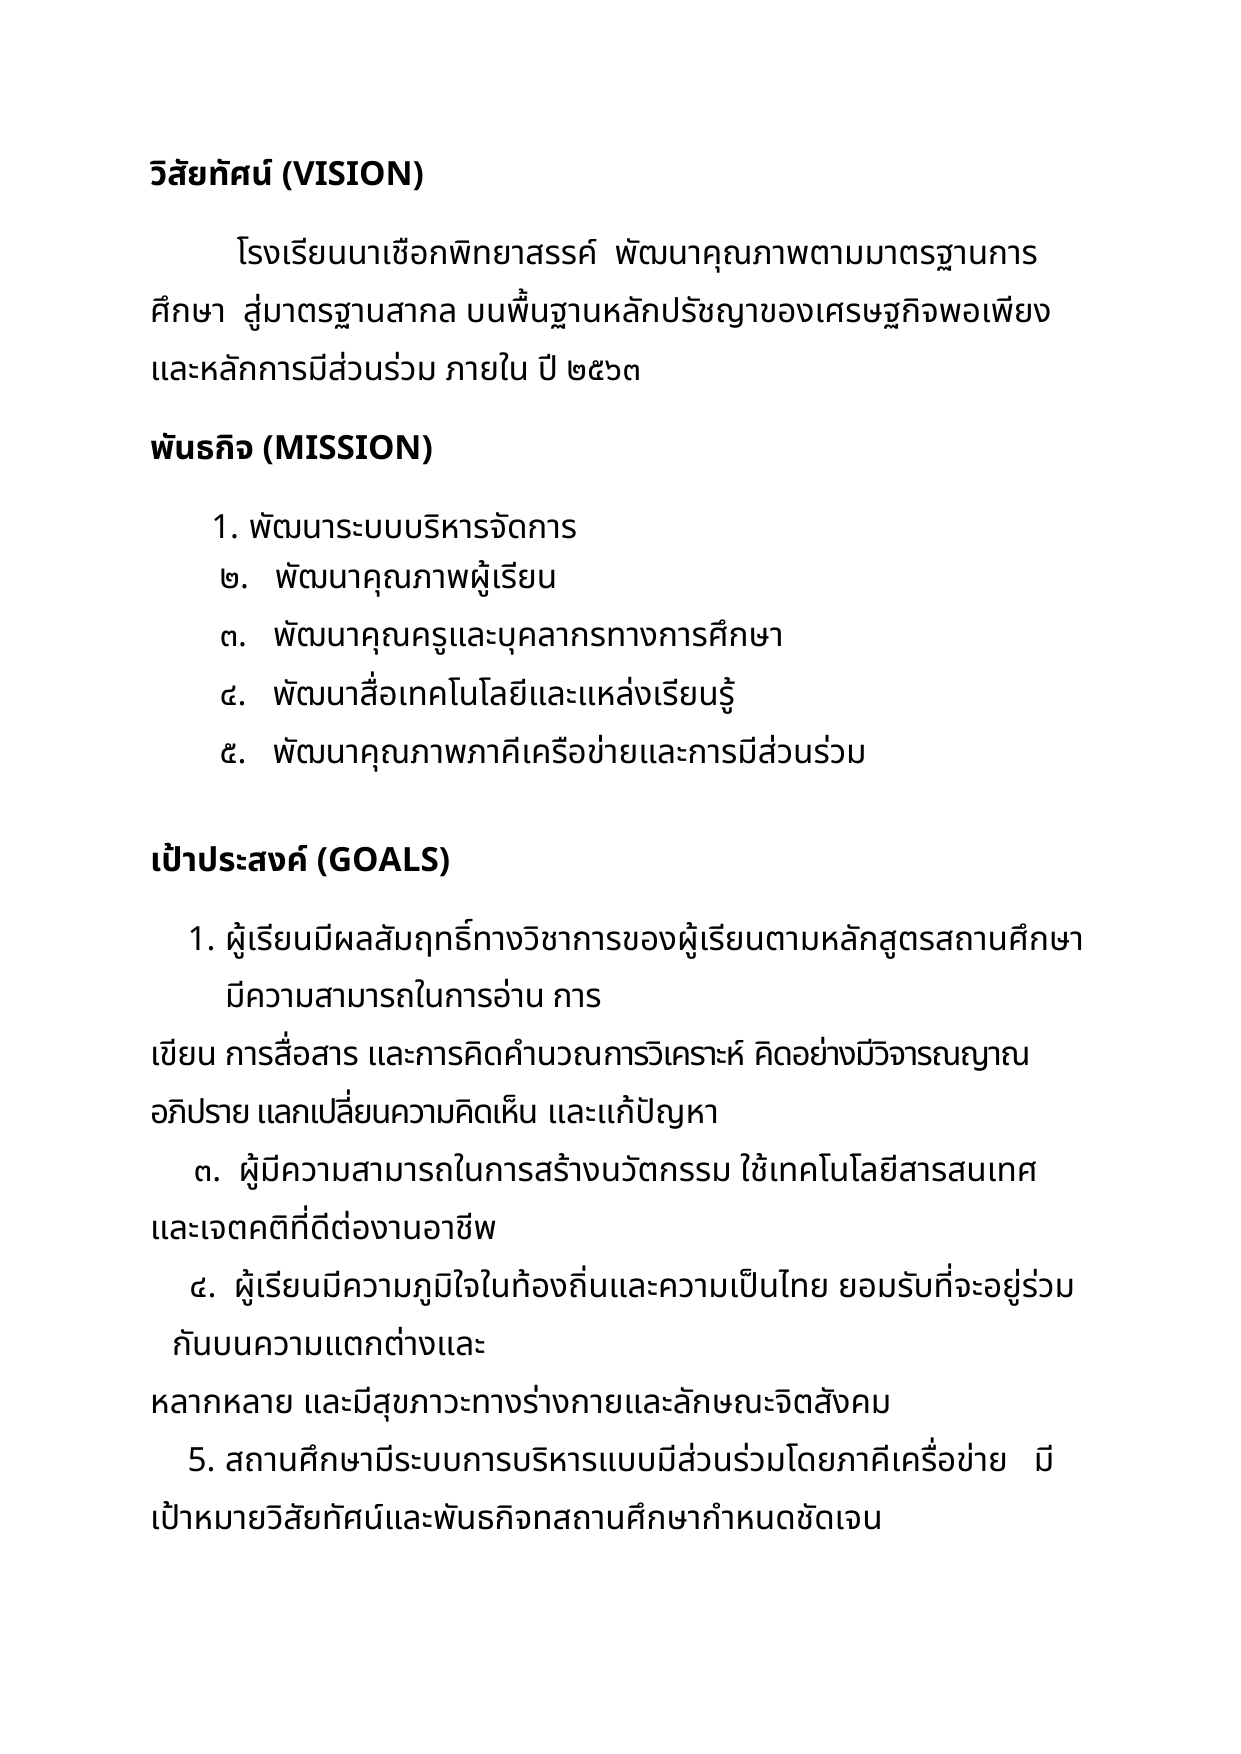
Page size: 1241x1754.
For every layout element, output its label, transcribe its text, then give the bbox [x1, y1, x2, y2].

list ๔. ผู้เรียนมีความภูมิใจในท้องถิ่นและความเป็นไทย ยอมรับที่จะอยู่ร่วมกันบนความแตกต่างและ [172, 1262, 1090, 1371]
text ๕. พัฒนาคุณภาพภาคีเครือข่ายและการมีส่วนร่วม [150, 727, 1090, 810]
text เขียน การสื่อสาร และการคิดคำนวณการวิเคราะห์ คิดอย่างมีวิจารณญาณ อภิปราย แลกเปลี่ยนความคิดเห็น และแก้ปัญหา [150, 1030, 1090, 1139]
text วิสัยทัศน์ (VISION) [150, 150, 1090, 201]
text ๒. พัฒนาคุณภาพผู้เรียน ๓. พัฒนาคุณครูและบุคลากรทางการศึกษา ๔. พัฒนาสื่อเทคโนโลยีและแหล่งเรียนรู้ [150, 553, 1090, 720]
text ๓. ผู้มีความสามารถในการสร้างนวัตกรรม ใช้เทคโนโลยีสารสนเทศ และเจตคติที่ดีต่องานอาชีพ [150, 1146, 1090, 1255]
text โรงเรียนนาเชือกพิทยาสรรค์ พัฒนาคุณภาพตามมาตรฐานการศึกษา สู่มาตรฐานสากล บนพื้นฐานหลักปรัชญาของเศรษฐกิจพอเพียง และหลักการมีส่วนร่วม ภายใน ปี ๒๕๖๓ [150, 229, 1090, 395]
text หลากหลาย และมีสุขภาวะทางร่างกายและลักษณะจิตสังคม [150, 1378, 1090, 1429]
list สถานศึกษามีระบบการบริหารแบบมีส่วนร่วมโดยภาคีเครื่อข่าย มีเป้าหมายวิสัยทัศน์และพันธกิจทสถานศึกษากำหนดชัดเจน [150, 1436, 1090, 1545]
list พัฒนาระบบบริหารจัดการ [211, 502, 1090, 553]
text เป้าประสงค์ (GOALS) [150, 835, 1090, 886]
list ผู้เรียนมีผลสัมฤทธิ์ทางวิชาการของผู้เรียนตามหลักสูตรสถานศึกษา มีความสามารถในการอ่าน การ [187, 914, 1090, 1023]
text พันธกิจ (MISSION) [150, 423, 1090, 474]
